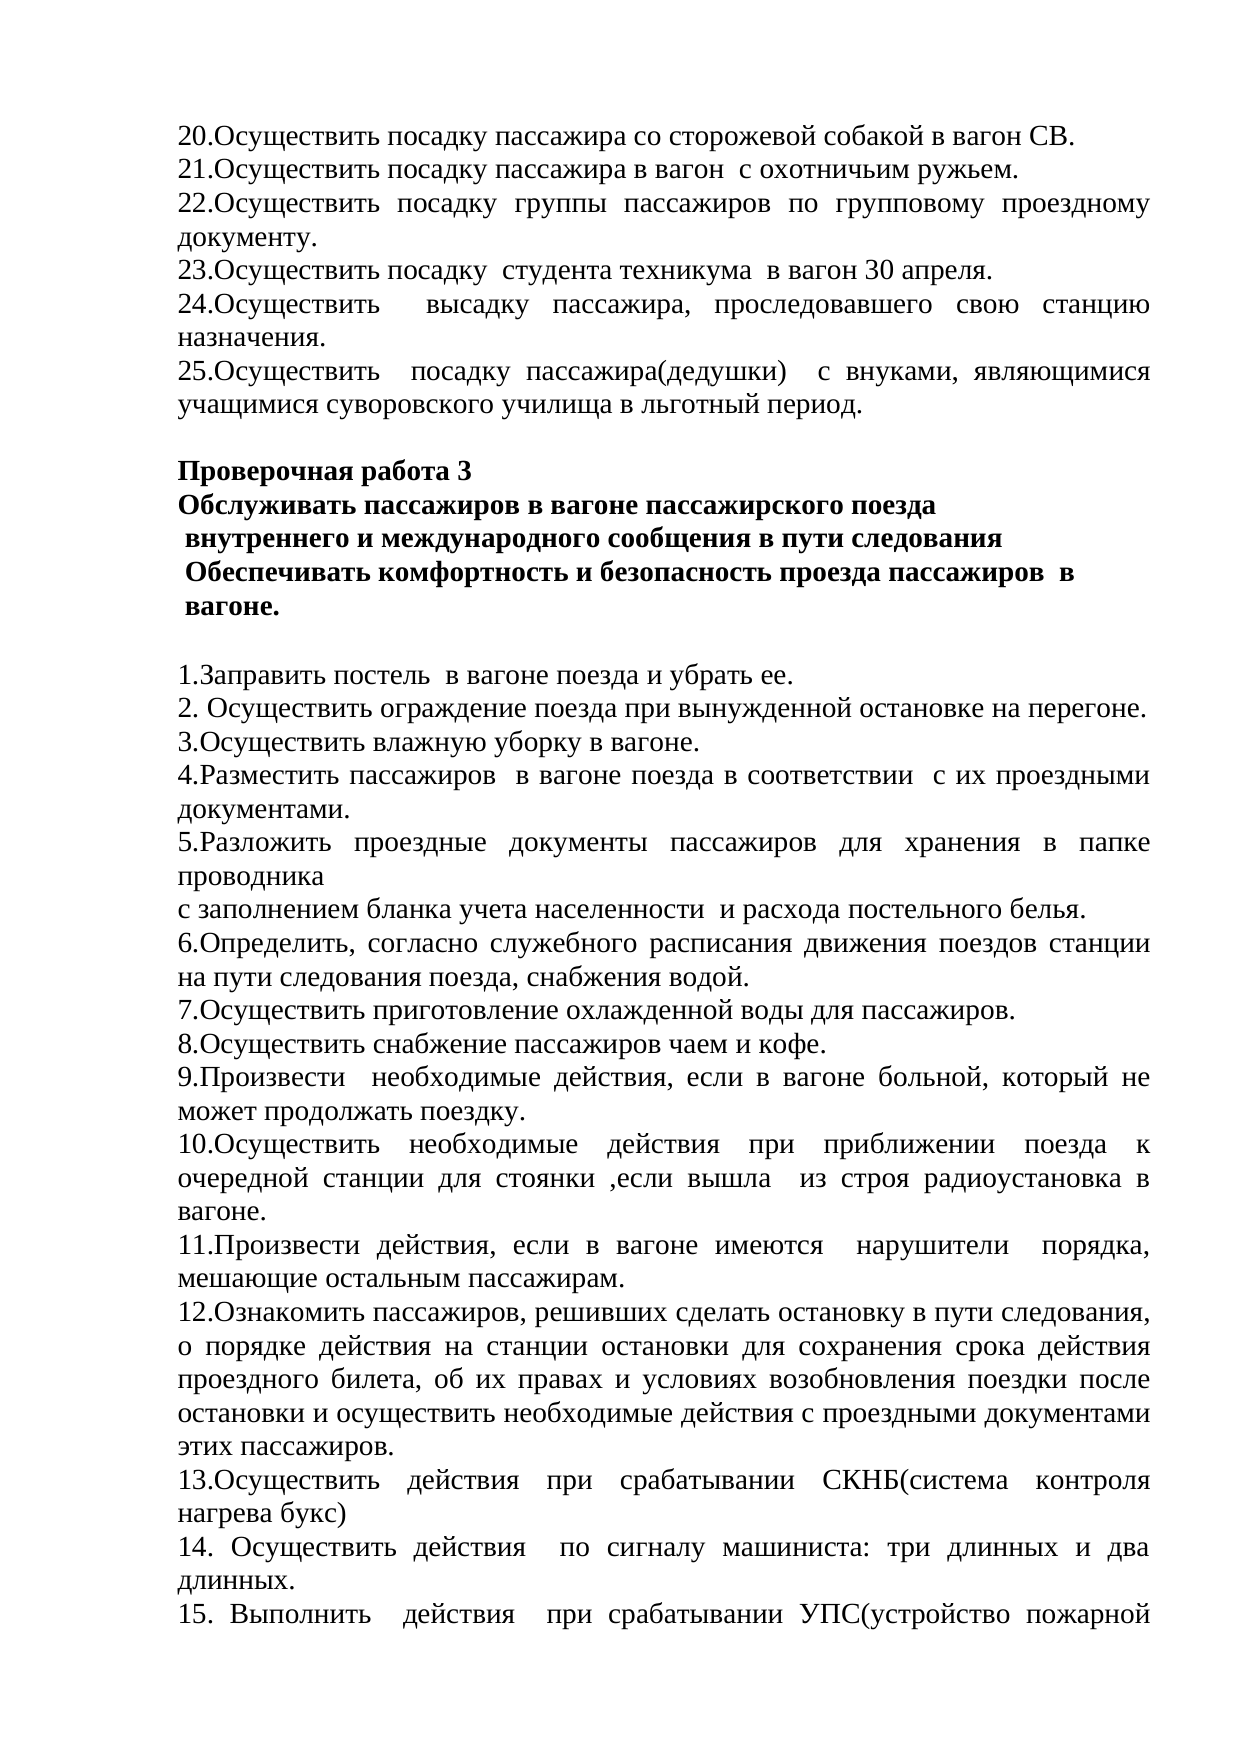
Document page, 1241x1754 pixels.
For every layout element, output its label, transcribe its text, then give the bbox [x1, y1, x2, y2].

text внутреннего и международного сообщения в пути следования [177, 521, 1171, 554]
text 7.Осуществить приготовление охлажденной воды для пассажиров. [177, 992, 1152, 1026]
text вагоне. [177, 588, 1171, 621]
text 3.Осуществить влажную уборку в вагоне. [177, 724, 1152, 757]
text Обслуживать пассажиров в вагоне пассажирского поезда [177, 487, 1171, 521]
text 24.Осуществить высадку пассажира, проследовавшего свою станцию назначения. [177, 286, 1152, 353]
text 21.Осуществить посадку пассажира в вагон с охотничьим ружьем. [177, 152, 1152, 185]
text 12.Ознакомить пассажиров, решивших сделать остановку в пути следования, о порядке действия на станции остановки для сохранения срока действия проездного билета, об их правах и условиях возобновления поездки после остановки и осуществить необходимые действия с проездными документами этих пассажиров. [177, 1294, 1152, 1462]
text 25.Осуществить посадку пассажира(дедушки) с внуками, являющимися учащимися суворовского училища в льготный период. [177, 353, 1152, 420]
text с заполнением бланка учета населенности и расхода постельного белья. [177, 892, 1152, 925]
text 1.Заправить постель в вагоне поезда и убрать ее. [177, 657, 1152, 690]
text 6.Определить, согласно служебного расписания движения поездов станции на пути следования поезда, снабжения водой. [177, 925, 1152, 992]
text 20.Осуществить посадку пассажира со сторожевой собакой в вагон СВ. [177, 118, 1152, 152]
text 14. Осуществить действия по сигналу машиниста: три длинных и два длинных. [177, 1529, 1152, 1596]
text 5.Разложить проездные документы пассажиров для хранения в папке проводника [177, 824, 1152, 892]
text 2. Осуществить ограждение поезда при вынужденной остановке на перегоне. [177, 690, 1152, 724]
text Обеспечивать комфортность и безопасность проезда пассажиров в [177, 554, 1171, 588]
text 22.Осуществить посадку группы пассажиров по групповому проездному документу. [177, 185, 1152, 252]
text 8.Осуществить снабжение пассажиров чаем и кофе. [177, 1026, 1152, 1059]
text 10.Осуществить необходимые действия при приближении поезда к очередной станции для стоянки ,если вышла из строя радиоустановка в вагоне. [177, 1126, 1152, 1227]
text 4.Разместить пассажиров в вагоне поезда в соответствии с их проездными документами. [177, 757, 1152, 824]
text 11.Произвести действия, если в вагоне имеются нарушители порядка, мешающие остальным пассажирам. [177, 1227, 1152, 1294]
text Проверочная работа 3 [177, 453, 1171, 487]
text 13.Осуществить действия при срабатывании СКНБ(система контроля нагрева букс) [177, 1462, 1152, 1529]
text 23.Осуществить посадку студента техникума в вагон 30 апреля. [177, 252, 1152, 286]
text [177, 1596, 1152, 1629]
text 9.Произвести необходимые действия, если в вагоне больной, который не может продолжать поездку. [177, 1059, 1152, 1126]
